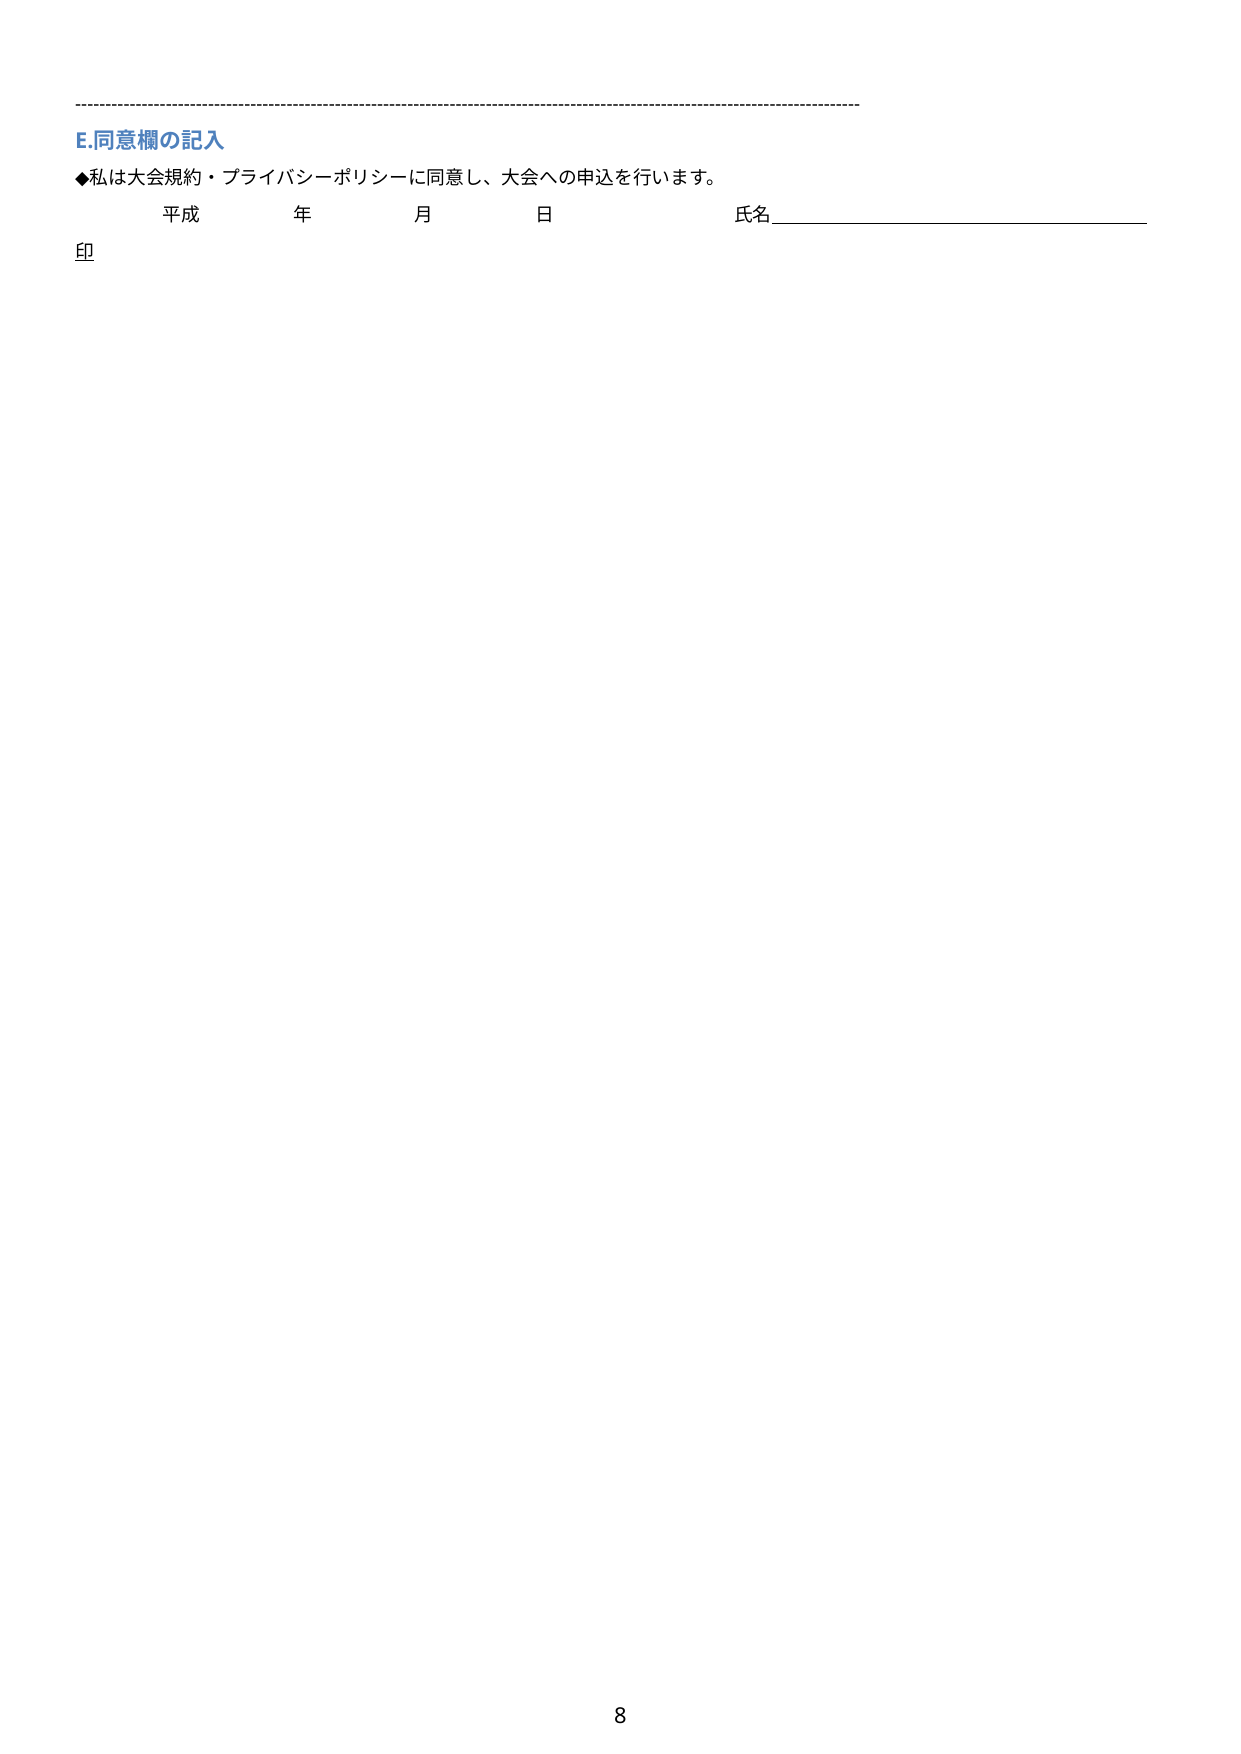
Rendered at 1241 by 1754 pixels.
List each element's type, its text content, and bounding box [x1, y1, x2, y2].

text 平成 年 月 日 氏名 印 [75, 195, 1165, 268]
text ---------------------------------------------------------------------------------------------------------------------------------- [75, 84, 1165, 121]
text E.同意欄の記入 [75, 121, 1165, 158]
text ◆私は大会規約・プライバシーポリシーに同意し、大会への申込を行います。 [75, 158, 1165, 195]
